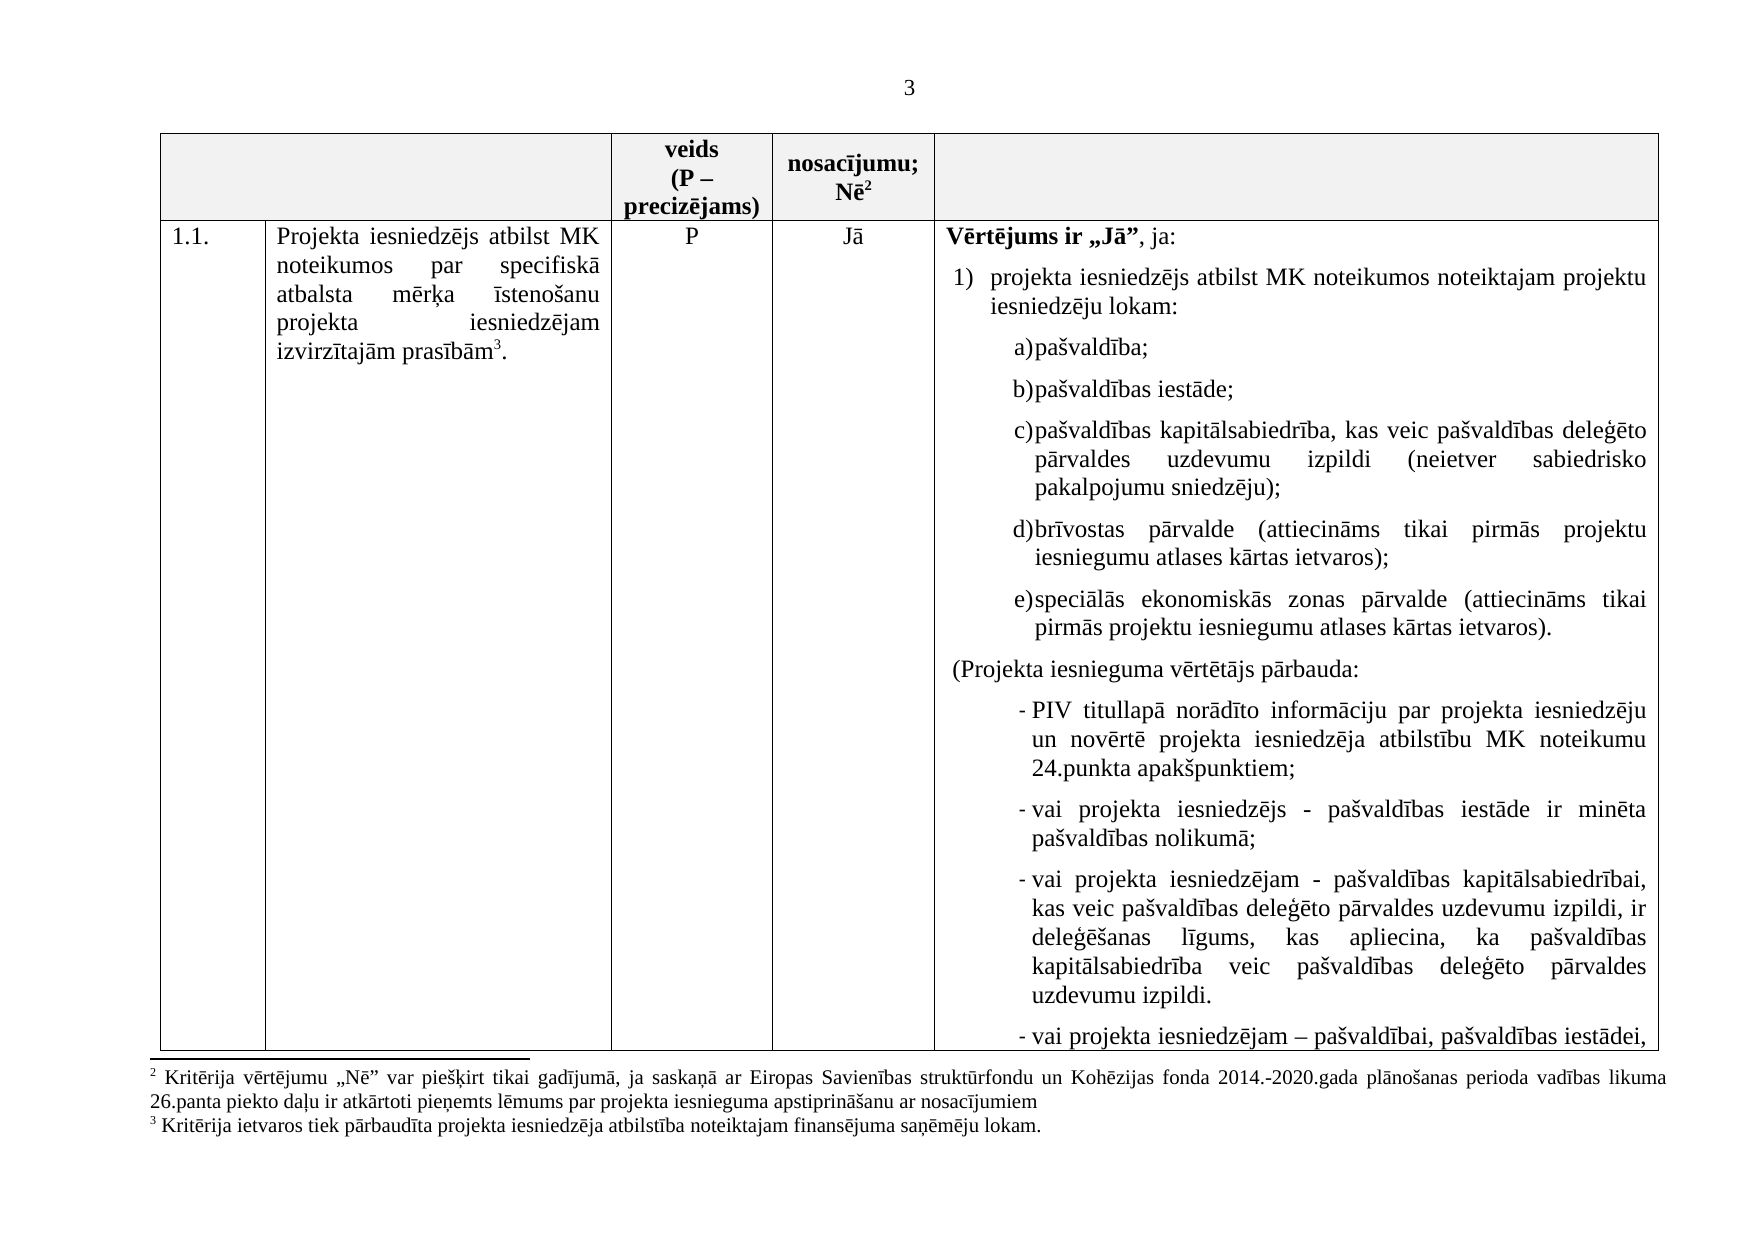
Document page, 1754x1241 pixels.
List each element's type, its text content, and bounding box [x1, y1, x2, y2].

table_cell P [612, 221, 772, 1050]
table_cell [773, 134, 934, 220]
table_cell 1.1. [161, 221, 265, 1050]
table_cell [612, 134, 772, 220]
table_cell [935, 221, 1658, 1050]
table_cell Jā [773, 221, 934, 1050]
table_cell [266, 221, 611, 1050]
